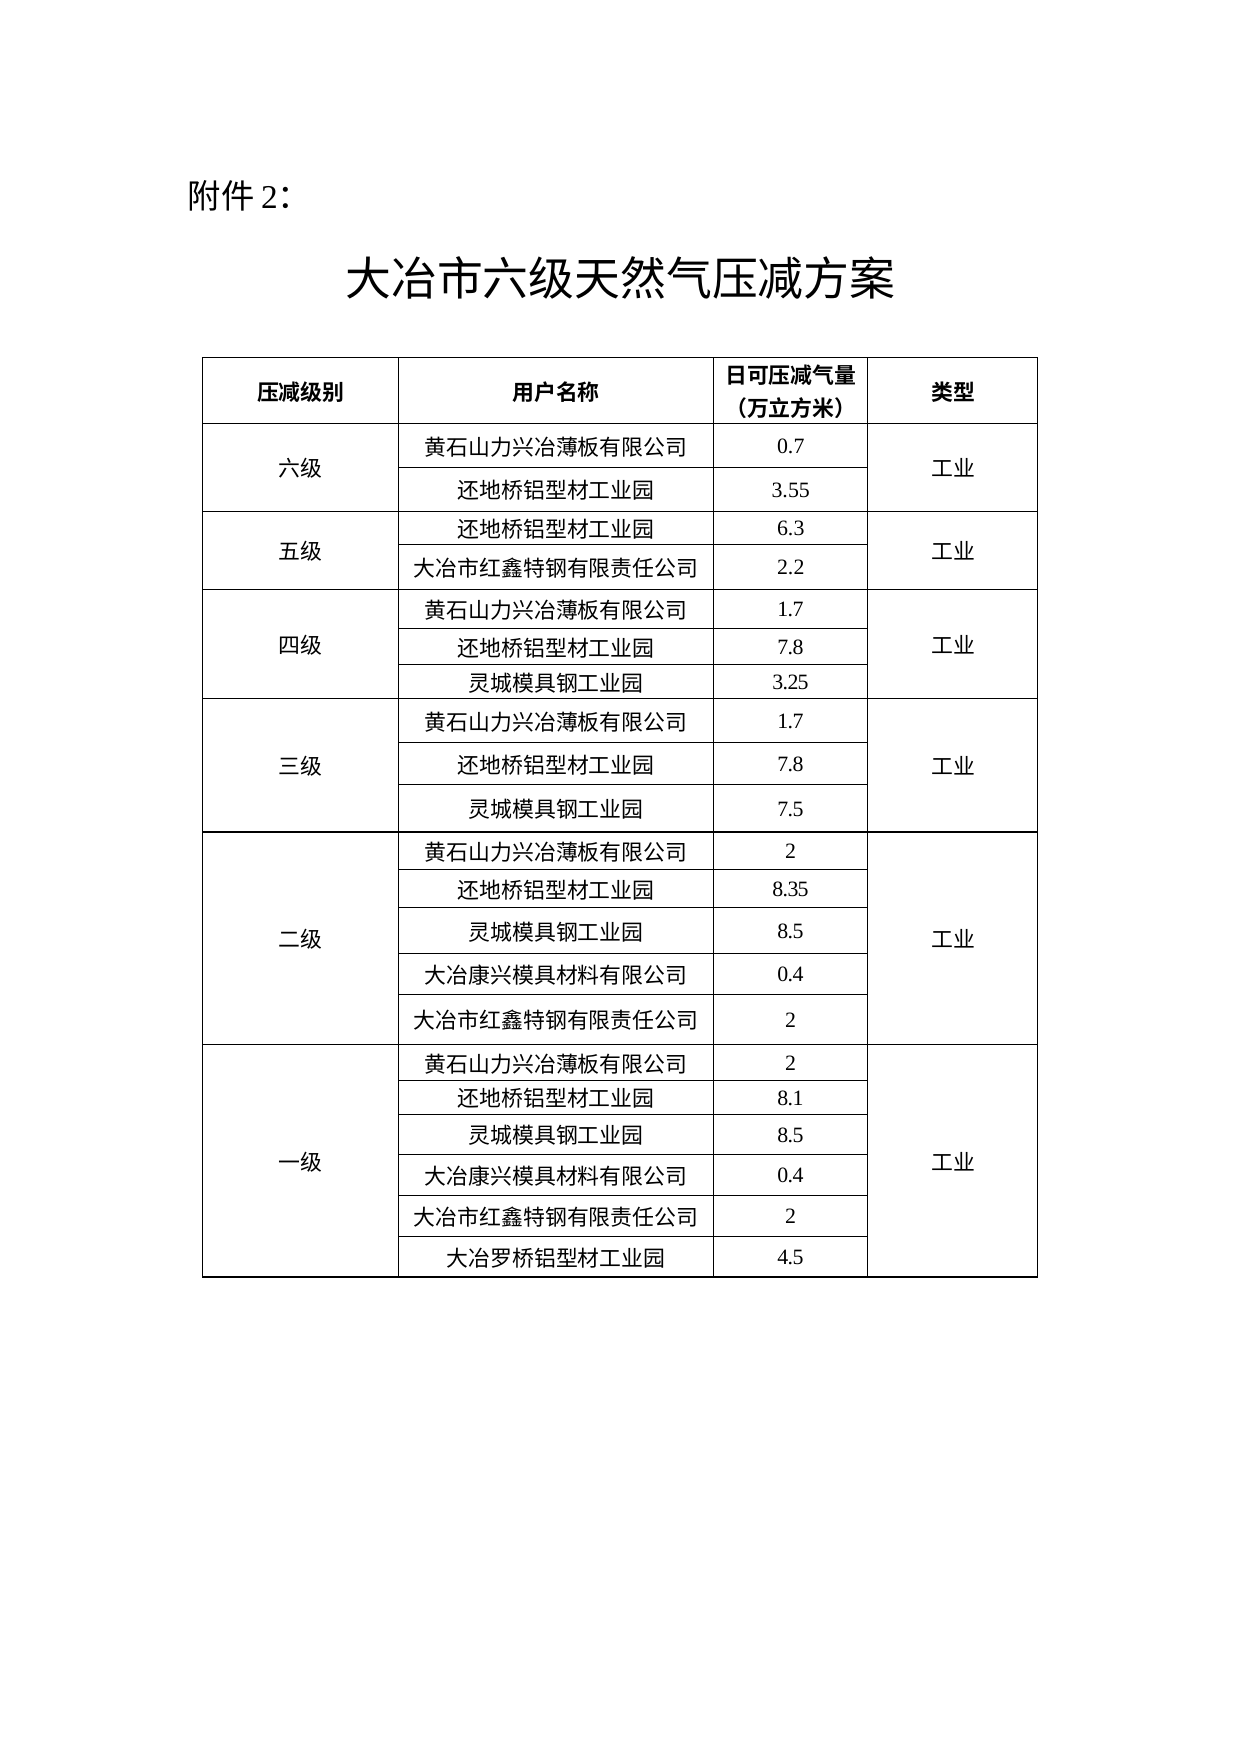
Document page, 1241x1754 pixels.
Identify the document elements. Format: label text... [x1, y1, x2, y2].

table_cell 灵城模具钢工业园 [399, 908, 713, 953]
table_cell 三级 [203, 699, 398, 831]
table_cell 黄石山力兴冶薄板有限公司 [399, 424, 713, 467]
table_cell 2 [714, 1045, 867, 1080]
table_cell 大冶市红鑫特钢有限责任公司 [399, 1196, 713, 1236]
table_cell 7.8 [714, 743, 867, 784]
table_cell 灵城模具钢工业园 [399, 785, 713, 831]
table_cell 还地桥铝型材工业园 [399, 870, 713, 907]
table_cell 0.7 [714, 424, 867, 467]
table_cell 8.5 [714, 908, 867, 953]
table_cell 工业 [868, 1045, 1037, 1276]
table_cell 工业 [868, 424, 1037, 511]
table_cell 灵城模具钢工业园 [399, 1115, 713, 1154]
table_cell 工业 [868, 833, 1037, 1044]
table_cell 0.4 [714, 954, 867, 994]
table_cell 大冶市红鑫特钢有限责任公司 [399, 545, 713, 589]
table_header 类型 [868, 358, 1037, 423]
table_header 压减级别 [203, 358, 398, 423]
table_header 日可压减气量 （万立方米） [714, 358, 867, 423]
table_cell 黄石山力兴冶薄板有限公司 [399, 1045, 713, 1080]
table_cell 6.3 [714, 512, 867, 544]
table_cell 还地桥铝型材工业园 [399, 468, 713, 511]
table_cell 8.1 [714, 1081, 867, 1113]
table_cell 2.2 [714, 545, 867, 589]
table_cell 大冶康兴模具材料有限公司 [399, 954, 713, 994]
table_cell 8.5 [714, 1115, 867, 1154]
table_cell 大冶康兴模具材料有限公司 [399, 1155, 713, 1195]
table_cell 四级 [203, 590, 398, 698]
table_cell 黄石山力兴冶薄板有限公司 [399, 590, 713, 628]
table_cell 4.5 [714, 1237, 867, 1276]
table_cell 工业 [868, 590, 1037, 698]
table_cell 还地桥铝型材工业园 [399, 512, 713, 544]
table_cell 8.35 [714, 870, 867, 907]
table_cell 1.7 [714, 699, 867, 742]
table_cell 1.7 [714, 590, 867, 628]
table_cell 大冶罗桥铝型材工业园 [399, 1237, 713, 1276]
table_cell 还地桥铝型材工业园 [399, 1081, 713, 1113]
text 附件2： [187, 162, 1053, 227]
table_cell 一级 [203, 1045, 398, 1276]
table_cell 2 [714, 833, 867, 868]
table_cell 3.25 [714, 665, 867, 698]
table_cell 灵城模具钢工业园 [399, 665, 713, 698]
text 大冶市六级天然气压减方案 [187, 227, 1053, 324]
table_cell 黄石山力兴冶薄板有限公司 [399, 833, 713, 868]
table_cell 六级 [203, 424, 398, 511]
table_cell 2 [714, 995, 867, 1044]
table_cell 大冶市红鑫特钢有限责任公司 [399, 995, 713, 1044]
table_cell 二级 [203, 833, 398, 1044]
table_cell 7.5 [714, 785, 867, 831]
table_cell 五级 [203, 512, 398, 589]
table_header 用户名称 [399, 358, 713, 423]
table_cell 2 [714, 1196, 867, 1236]
table_cell 还地桥铝型材工业园 [399, 629, 713, 664]
table_cell 7.8 [714, 629, 867, 664]
table_cell 3.55 [714, 468, 867, 511]
table_cell 工业 [868, 699, 1037, 831]
table_cell 黄石山力兴冶薄板有限公司 [399, 699, 713, 742]
table_cell 工业 [868, 512, 1037, 589]
table_cell 还地桥铝型材工业园 [399, 743, 713, 784]
table_cell 0.4 [714, 1155, 867, 1195]
